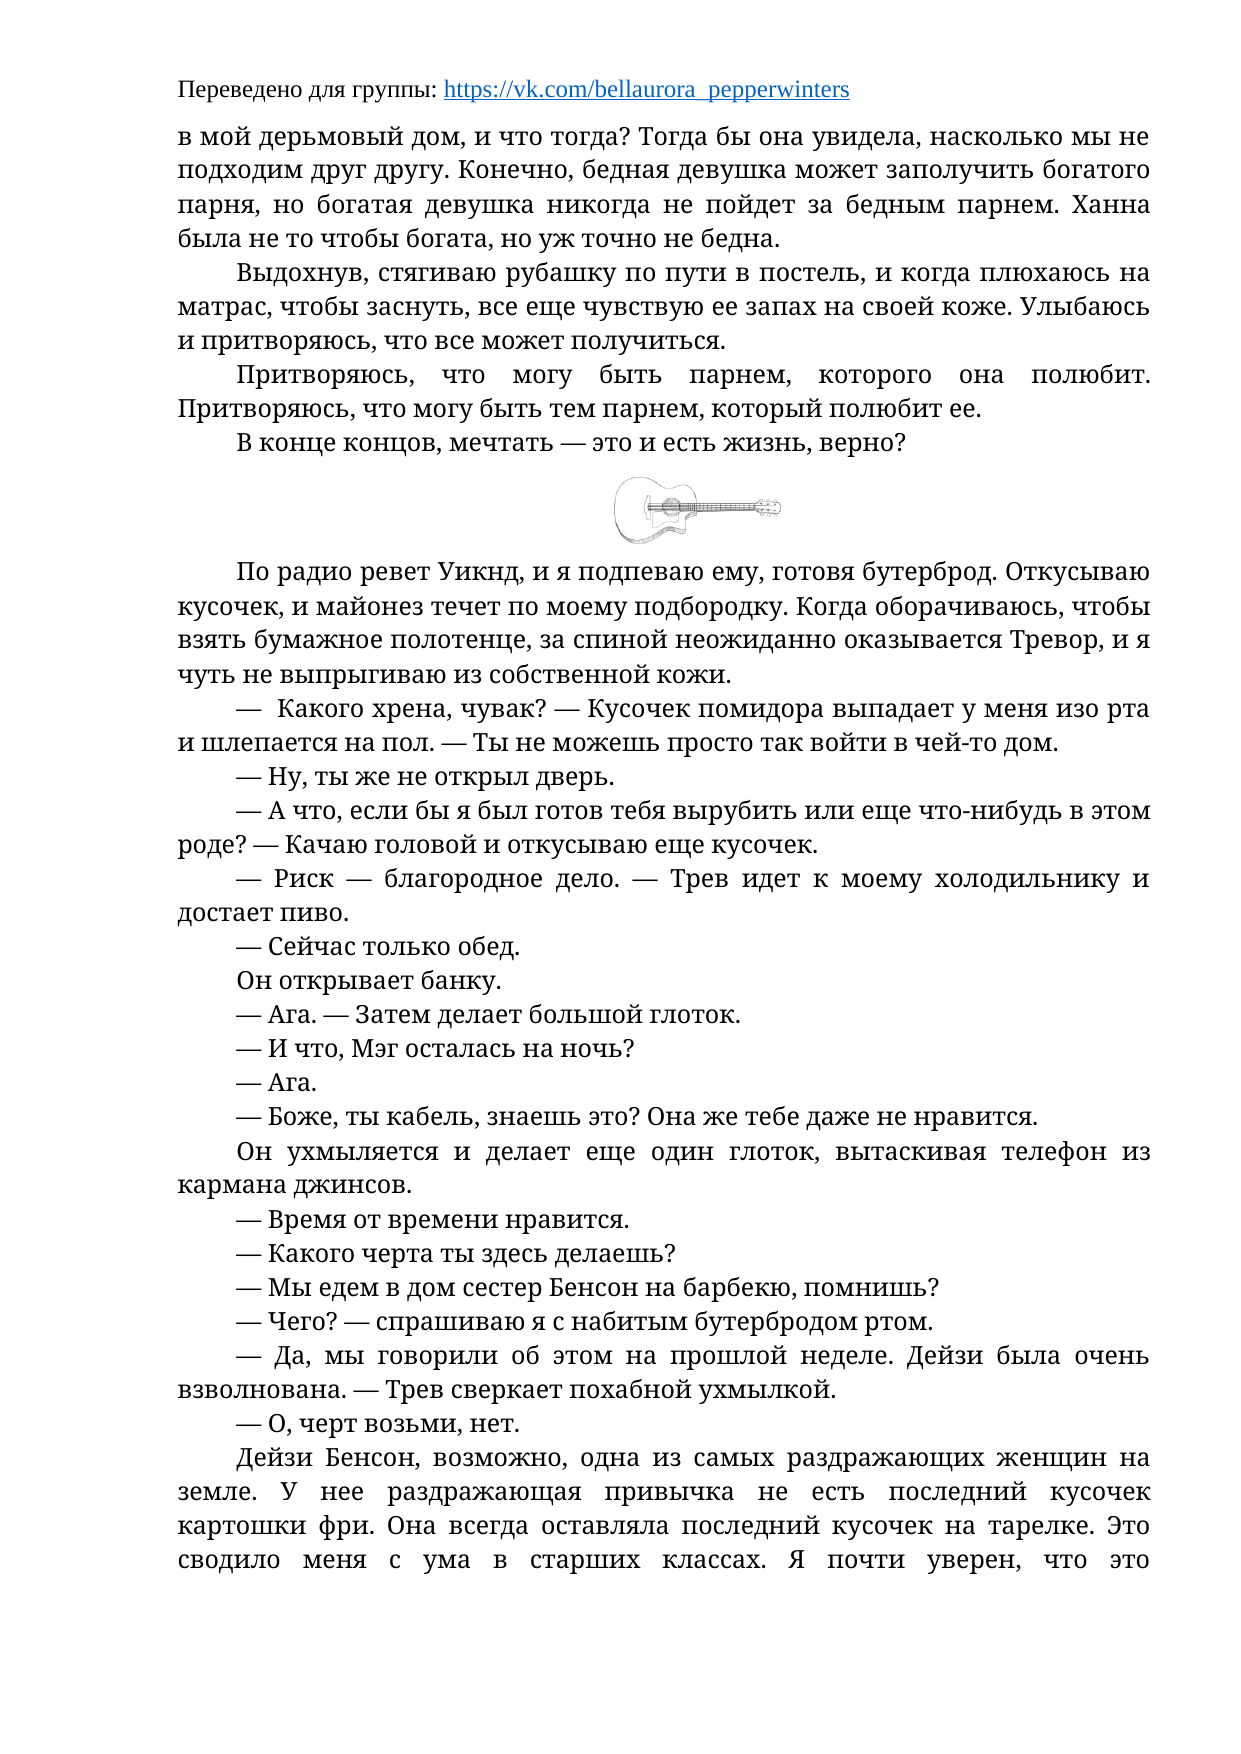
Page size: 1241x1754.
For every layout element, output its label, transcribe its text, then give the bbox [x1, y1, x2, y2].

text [177, 118, 1152, 254]
text — О, черт возьми, нет. [177, 1406, 1152, 1440]
text — Чего? — спрашиваю я с набитым бутербродом ртом. [177, 1303, 1152, 1337]
text — Сейчас только обед. [177, 929, 1152, 963]
text По радио ревет Уикнд, и я подпеваю ему, готовя бутерброд. Откусываю кусочек, и майонез течет по моему подбородку. Когда оборачиваюсь, чтобы взять бумажное полотенце, за спиной неожиданно оказывается Тревор, и я чуть не выпрыгиваю из собственной кожи. [177, 554, 1152, 690]
text — Ну, ты же не открыл дверь. [177, 758, 1152, 792]
text — Время от времени нравится. [177, 1201, 1152, 1235]
text — Мы едем в дом сестер Бенсон на барбекю, помнишь? [177, 1269, 1152, 1303]
text Притворяюсь, что могу быть парнем, которого она полюбит. Притворяюсь, что могу быть тем парнем, который полюбит ее. [177, 357, 1152, 425]
text Выдохнув, стягиваю рубашку по пути в постель, и когда плюхаюсь на матрас, чтобы заснуть, все еще чувствую ее запах на своей коже. Улыбаюсь и притворяюсь, что все может получиться. [177, 254, 1152, 357]
text — Ага. — Затем делает большой глоток. [177, 997, 1152, 1031]
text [177, 1440, 1152, 1576]
text — Боже, ты кабель, знаешь это? Она же тебе даже не нравится. [177, 1099, 1152, 1133]
text — Ага. [177, 1065, 1152, 1099]
text — Да, мы говорили об этом на прошлой неделе. Дейзи была очень взволнована. — Трев сверкает похабной ухмылкой. [177, 1337, 1152, 1406]
text В конце концов, мечтать — это и есть жизнь, верно? [177, 425, 1152, 459]
picture [603, 458, 785, 554]
text — Какого черта ты здесь делаешь? [177, 1235, 1152, 1269]
text — И что, Мэг осталась на ночь? [177, 1031, 1152, 1065]
text Он ухмыляется и делает еще один глоток, вытаскивая телефон из кармана джинсов. [177, 1133, 1152, 1201]
text Он открывает банку. [177, 963, 1152, 997]
text — Риск — благородное дело. — Трев идет к моему холодильнику и достает пиво. [177, 861, 1152, 929]
text — А что, если бы я был готов тебя вырубить или еще что-нибудь в этом роде? — Качаю головой и откусываю еще кусочек. [177, 792, 1152, 861]
text — Какого хрена, чувак? — Кусочек помидора выпадает у меня изо рта и шлепается на пол. — Ты не можешь просто так войти в чей-то дом. [177, 690, 1152, 758]
